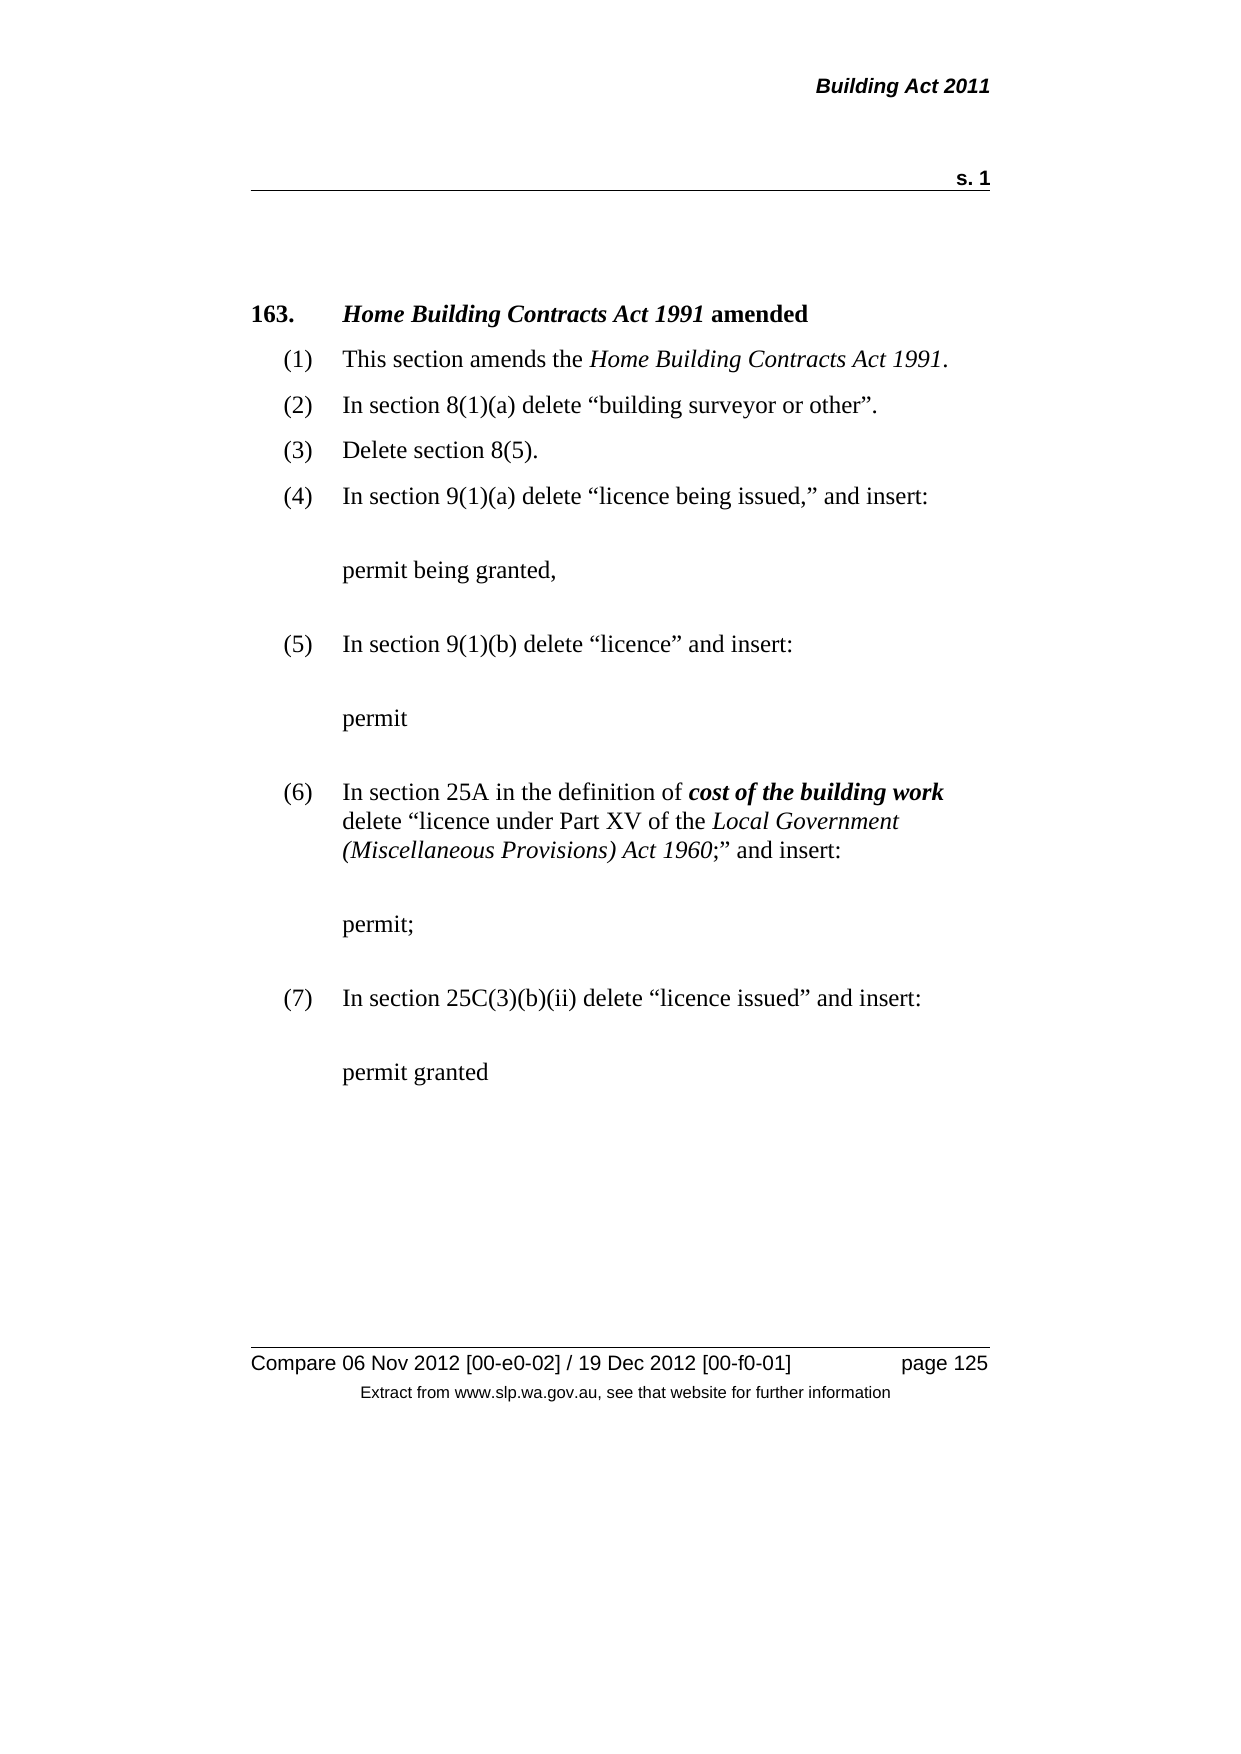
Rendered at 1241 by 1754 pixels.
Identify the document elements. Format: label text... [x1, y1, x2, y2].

text permit granted [251, 1057, 990, 1086]
text (6) In section 25A in the definition of cost of the building work delete “licence under Part XV of the Local Government (Miscellaneous Provisions) Act 1960;” and insert: [251, 777, 990, 864]
text (1) This section amends the Contracts Act 1991. [251, 344, 990, 373]
text (7) In section 25C(3)(b)(ii) delete “licence issued” and insert: [251, 983, 990, 1012]
text (3) Delete section 8(5). [251, 435, 990, 464]
text (5) In section 9(1)(b) delete “licence” and insert: [251, 629, 990, 658]
text permit being granted, [251, 555, 990, 584]
subtitle 163. Contracts Act 1991 amended [251, 299, 990, 328]
text permit; [251, 909, 990, 938]
text (4) In section 9(1)(a) delete “licence being issued,” and insert: [251, 481, 990, 509]
text permit [251, 703, 990, 732]
text (2) In section 8(1)(a) delete “building surveyor or other”. [251, 390, 990, 419]
